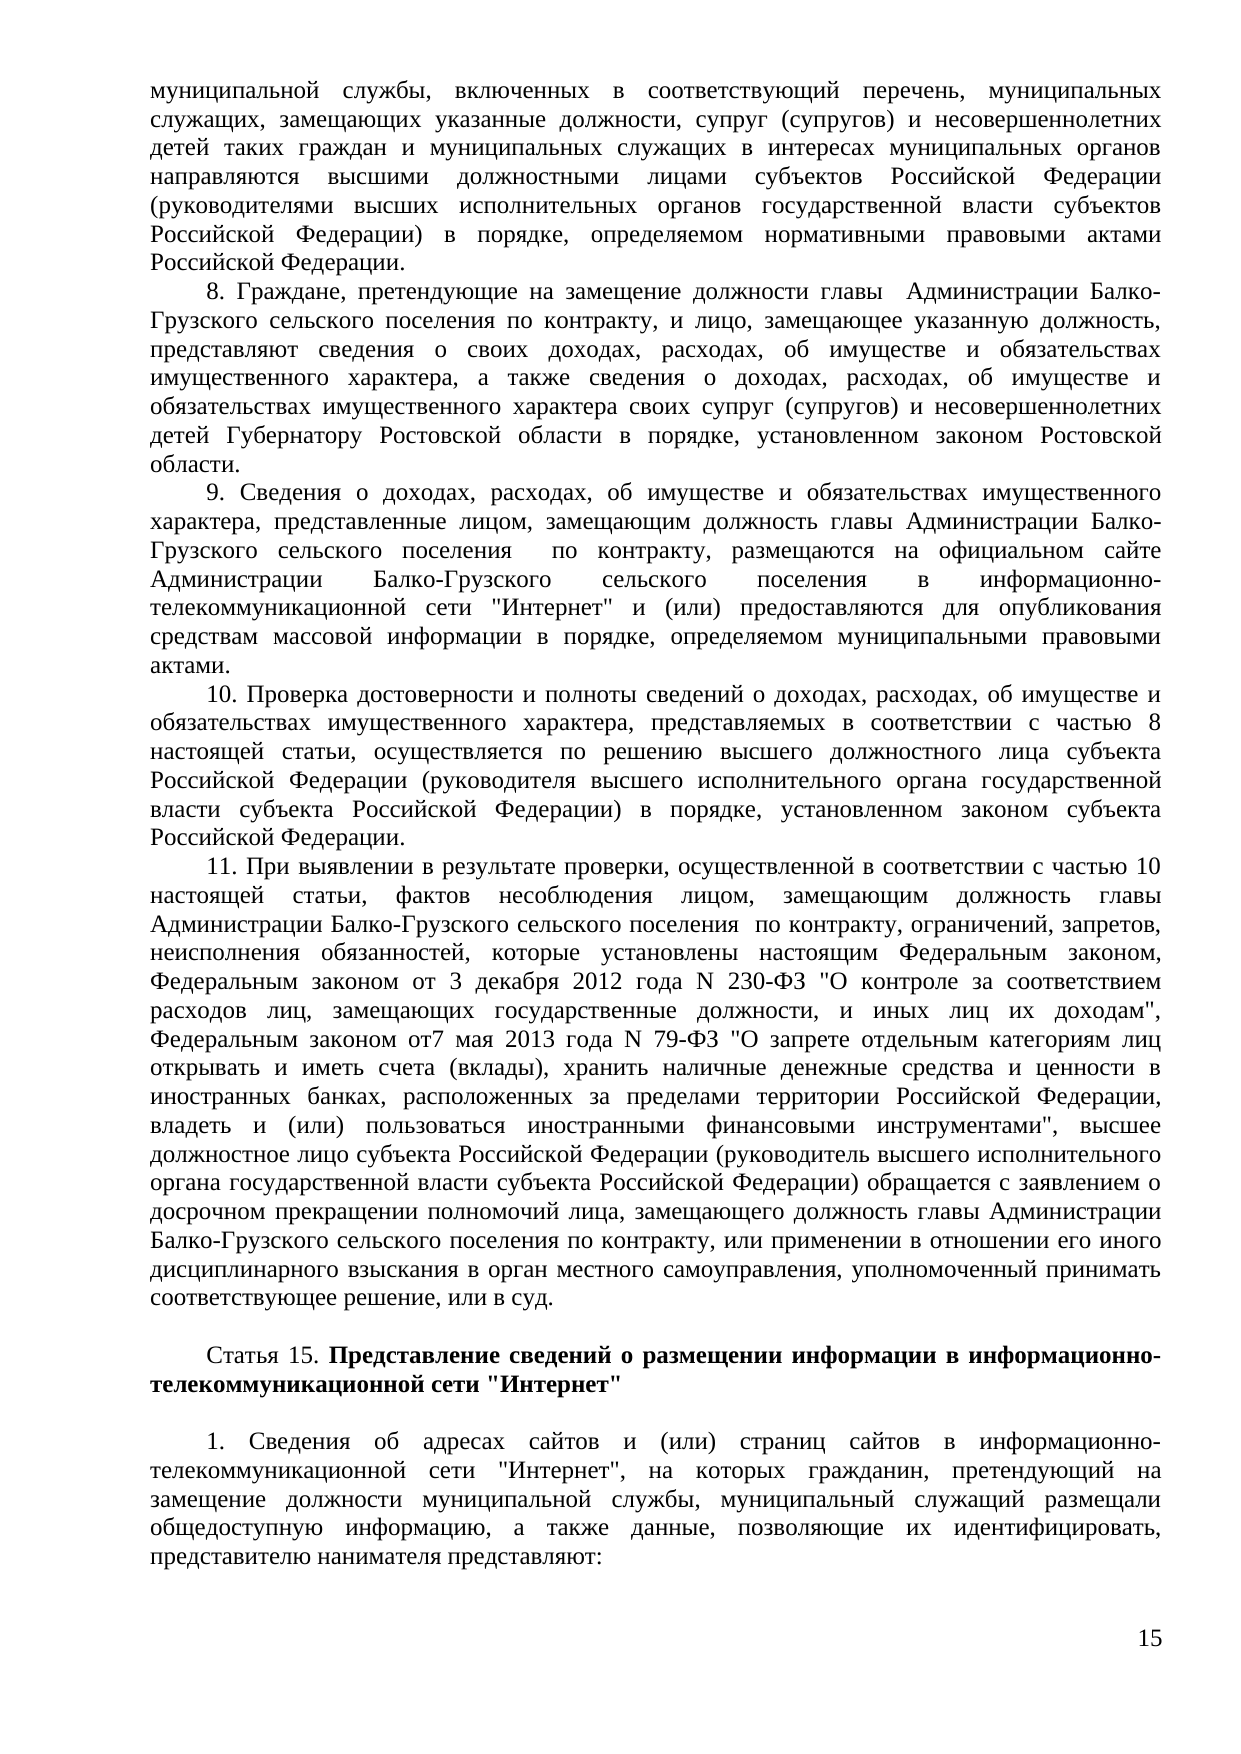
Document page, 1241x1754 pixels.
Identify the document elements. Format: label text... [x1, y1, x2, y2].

text Статья 15. Представление сведений о размещении информации в информационно-телекоммуникационной сети "Интернет" [150, 1340, 1162, 1397]
text 9. Сведения о доходах, расходах, об имуществе и обязательствах имущественного характера, представленные лицом, замещающим должность главы Администрации Балко-Грузского сельского поселения по контракту, размещаются на официальном сайте Администрации Балко-Грузского сельского поселения в информационно-телекоммуникационной сети "Интернет" и (или) предоставляются для опубликования средствам массовой информации в порядке, определяемом муниципальными правовыми актами. [150, 477, 1162, 679]
text 11. При выявлении в результате проверки, осуществленной в соответствии с частью 10 настоящей статьи, фактов несоблюдения лицом, замещающим должность главы Администрации Балко-Грузского сельского поселения по контракту, ограничений, запретов, неисполнения обязанностей, которые установлены настоящим Федеральным законом, Федеральным законом от 3 декабря 2012 года N 230-ФЗ "О контроле за соответствием расходов лиц, замещающих государственные должности, и иных лиц их доходам", Федеральным законом от7 мая 2013 года N 79-ФЗ "О запрете отдельным категориям лиц открывать и иметь счета (вклады), хранить наличные денежные средства и ценности в иностранных банках, расположенных за пределами территории Российской Федерации, владеть и (или) пользоваться иностранными финансовыми инструментами", высшее должностное лицо субъекта Российской Федерации (руководитель высшего исполнительного органа государственной власти субъекта Российской Федерации) обращается с заявлением о досрочном прекращении полномочий лица, замещающего должность главы Администрации Балко-Грузского сельского поселения по контракту, или применении в отношении его иного дисциплинарного взыскания в орган местного самоуправления, уполномоченный принимать соответствующее решение, или в суд. [150, 851, 1162, 1311]
text 8. Граждане, претендующие на замещение должности главы Администрации Балко-Грузского сельского поселения по контракту, и лицо, замещающее указанную должность, представляют сведения о своих доходах, расходах, об имуществе и обязательствах имущественного характера, а также сведения о доходах, расходах, об имуществе и обязательствах имущественного характера своих супруг (супругов) и несовершеннолетних детей Губернатору Ростовской области в порядке, установленном законом Ростовской области. [150, 276, 1162, 477]
text 1. Сведения об адресах сайтов и (или) страниц сайтов в информационно-телекоммуникационной сети "Интернет", на которых гражданин, претендующий на замещение должности муниципальной службы, муниципальный служащий размещали общедоступную информацию, а также данные, позволяющие их идентифицировать, представителю нанимателя представляют: [150, 1426, 1162, 1570]
text 10. Проверка достоверности и полноты сведений о доходах, расходах, об имуществе и обязательствах имущественного характера, представляемых в соответствии с частью 8 настоящей статьи, осуществляется по решению высшего должностного лица субъекта Российской Федерации (руководителя высшего исполнительного органа государственной власти субъекта Российской Федерации) в порядке, установленном законом субъекта Российской Федерации. [150, 679, 1162, 851]
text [150, 75, 1162, 276]
